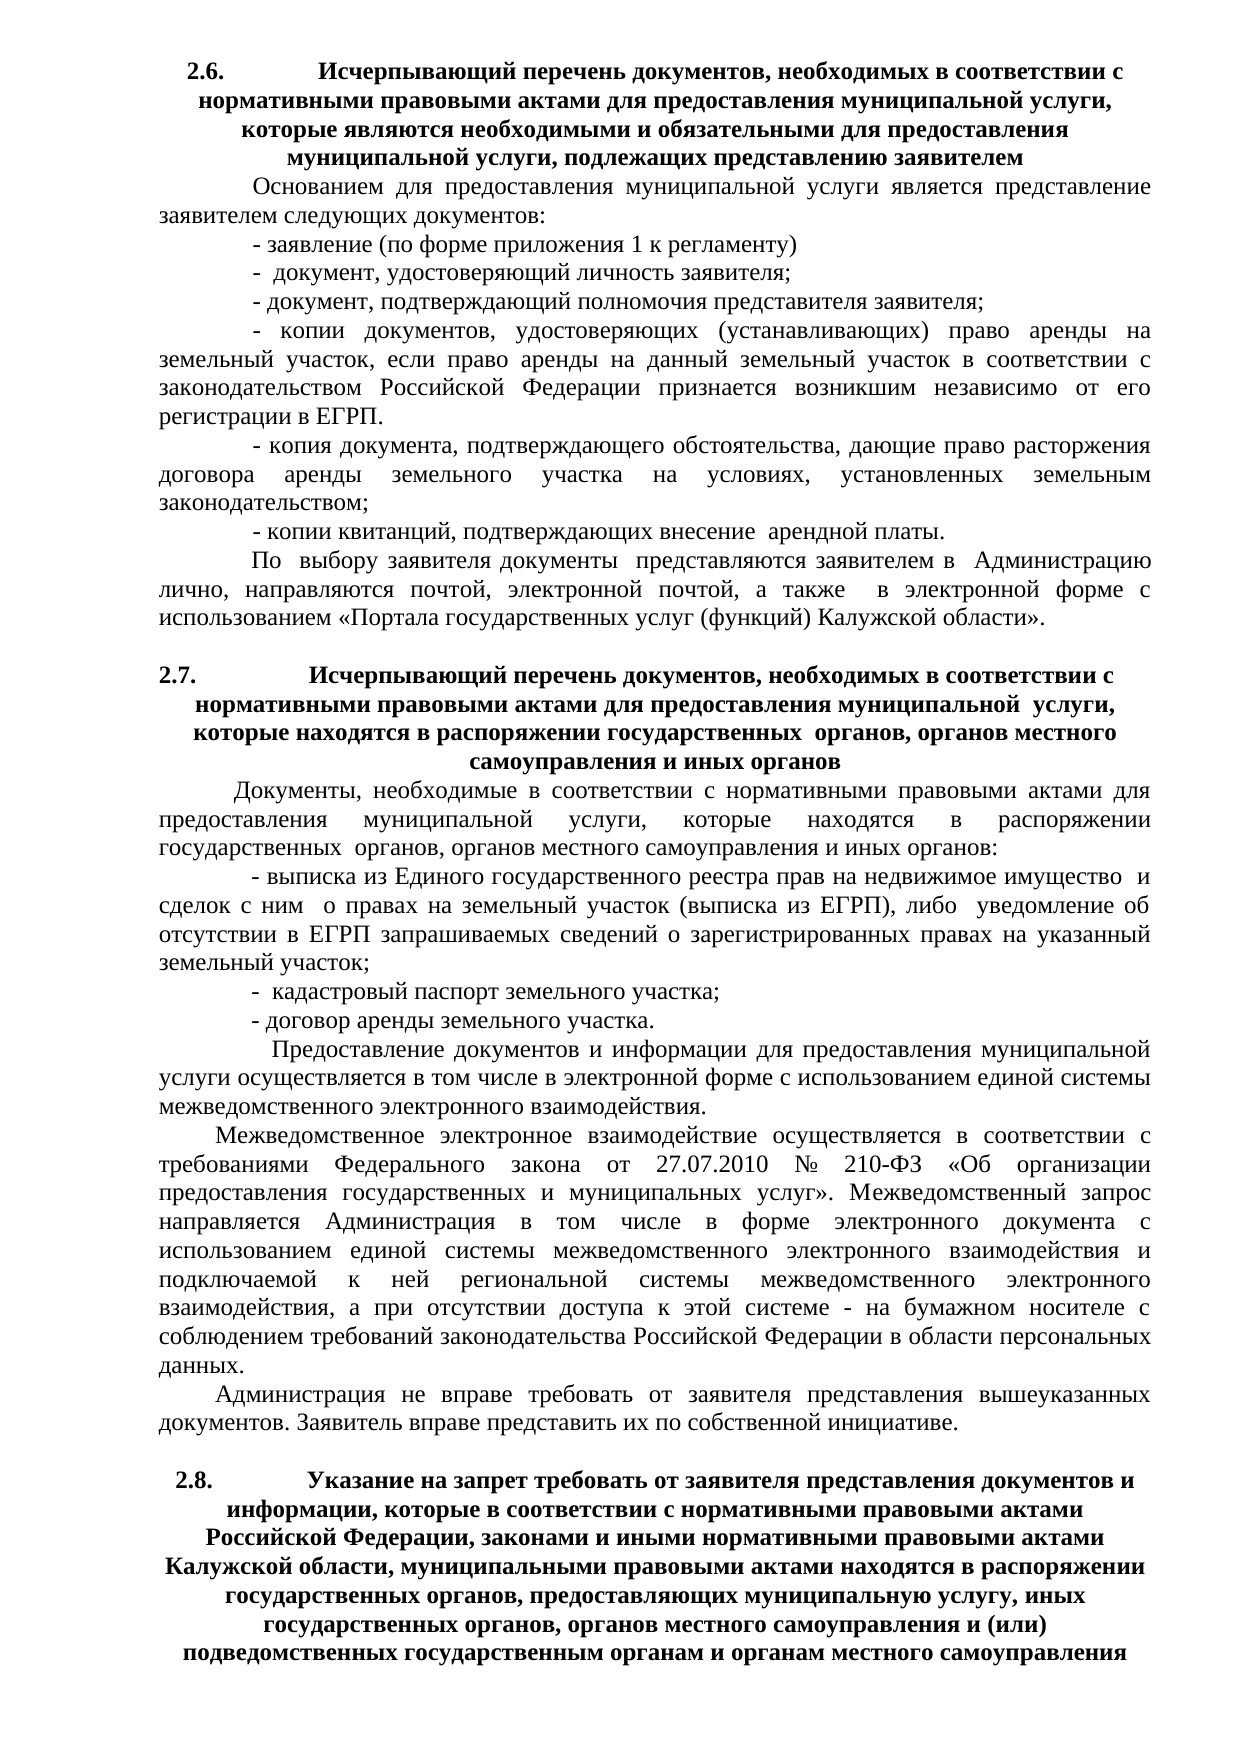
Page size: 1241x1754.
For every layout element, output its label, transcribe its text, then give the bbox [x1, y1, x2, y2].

text - кадастровый паспорт земельного участка; [158, 976, 1152, 1005]
text - документ, удостоверяющий личность заявителя; [158, 257, 1152, 286]
text - копии документов, удостоверяющих (устанавливающих) право аренды на земельный участок, если право аренды на данный земельный участок в соответствии с законодательством Российской Федерации признается возникшим независимо от его регистрации в ЕГРП. [158, 315, 1152, 430]
text - документ, подтверждающий полномочия представителя заявителя; [158, 286, 1152, 315]
text Межведомственное электронное взаимодействие осуществляется в соответствии с требованиями Федерального закона от 27.07.2010 № 210-ФЗ «Об организации предоставления государственных и муниципальных услуг». Межведомственный запрос направляется Администрация в том числе в форме электронного документа с использованием единой системы межведомственного электронного взаимодействия и подключаемой к ней региональной системы межведомственного электронного взаимодействия, а при отсутствии доступа к этой системе - на бумажном носителе с соблюдением требований законодательства Российской Федерации в области персональных данных. [158, 1120, 1152, 1379]
text - копия документа, подтверждающего обстоятельства, дающие право расторжения договора аренды земельного участка на условиях, установленных земельным законодательством; [158, 430, 1152, 516]
list Исчерпывающий перечень документов, необходимых в соответствии с нормативными правовыми актами для предоставления муниципальной услуги, которые находятся в распоряжении государственных органов, органов местного самоуправления и иных органов [121, 660, 1152, 775]
text Документы, необходимые в соответствии с нормативными правовыми актами для предоставления муниципальной услуги, которые находятся в распоряжении государственных органов, органов местного самоуправления и иных органов: [158, 775, 1152, 861]
text - договор аренды земельного участка. [158, 1005, 1152, 1034]
text По выбору заявителя документы представляются заявителем в Администрацию лично, направляются почтой, электронной почтой, а также в электронной форме с использованием «Портала государственных услуг (функций) Калужской области». [158, 545, 1152, 631]
text - копии квитанций, подтверждающих внесение арендной платы. [158, 516, 1152, 545]
text Предоставление документов и информации для предоставления муниципальной услуги осуществляется в том числе в электронной форме с использованием единой системы межведомственного электронного взаимодействия. [158, 1034, 1152, 1120]
text Администрация не вправе требовать от заявителя представления вышеуказанных документов. Заявитель вправе представить их по собственной инициативе. [158, 1379, 1152, 1436]
text - выписка из Единого государственного реестра прав на недвижимое имущество и сделок с ним о правах на земельный участок (выписка из ЕГРП), либо уведомление об отсутствии в ЕГРП запрашиваемых сведений о зарегистрированных правах на указанный земельный участок; [158, 861, 1152, 976]
text - заявление (по форме приложения 1 к регламенту) [158, 229, 1152, 257]
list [158, 1465, 1152, 1666]
text Основанием для предоставления муниципальной услуги является представление заявителем следующих документов: [158, 171, 1152, 229]
list Исчерпывающий перечень документов, необходимых в соответствии с нормативными правовыми актами для предоставления муниципальной услуги, которые являются необходимыми и обязательными для предоставления муниципальной услуги, подлежащих представлению заявителем [158, 56, 1152, 171]
